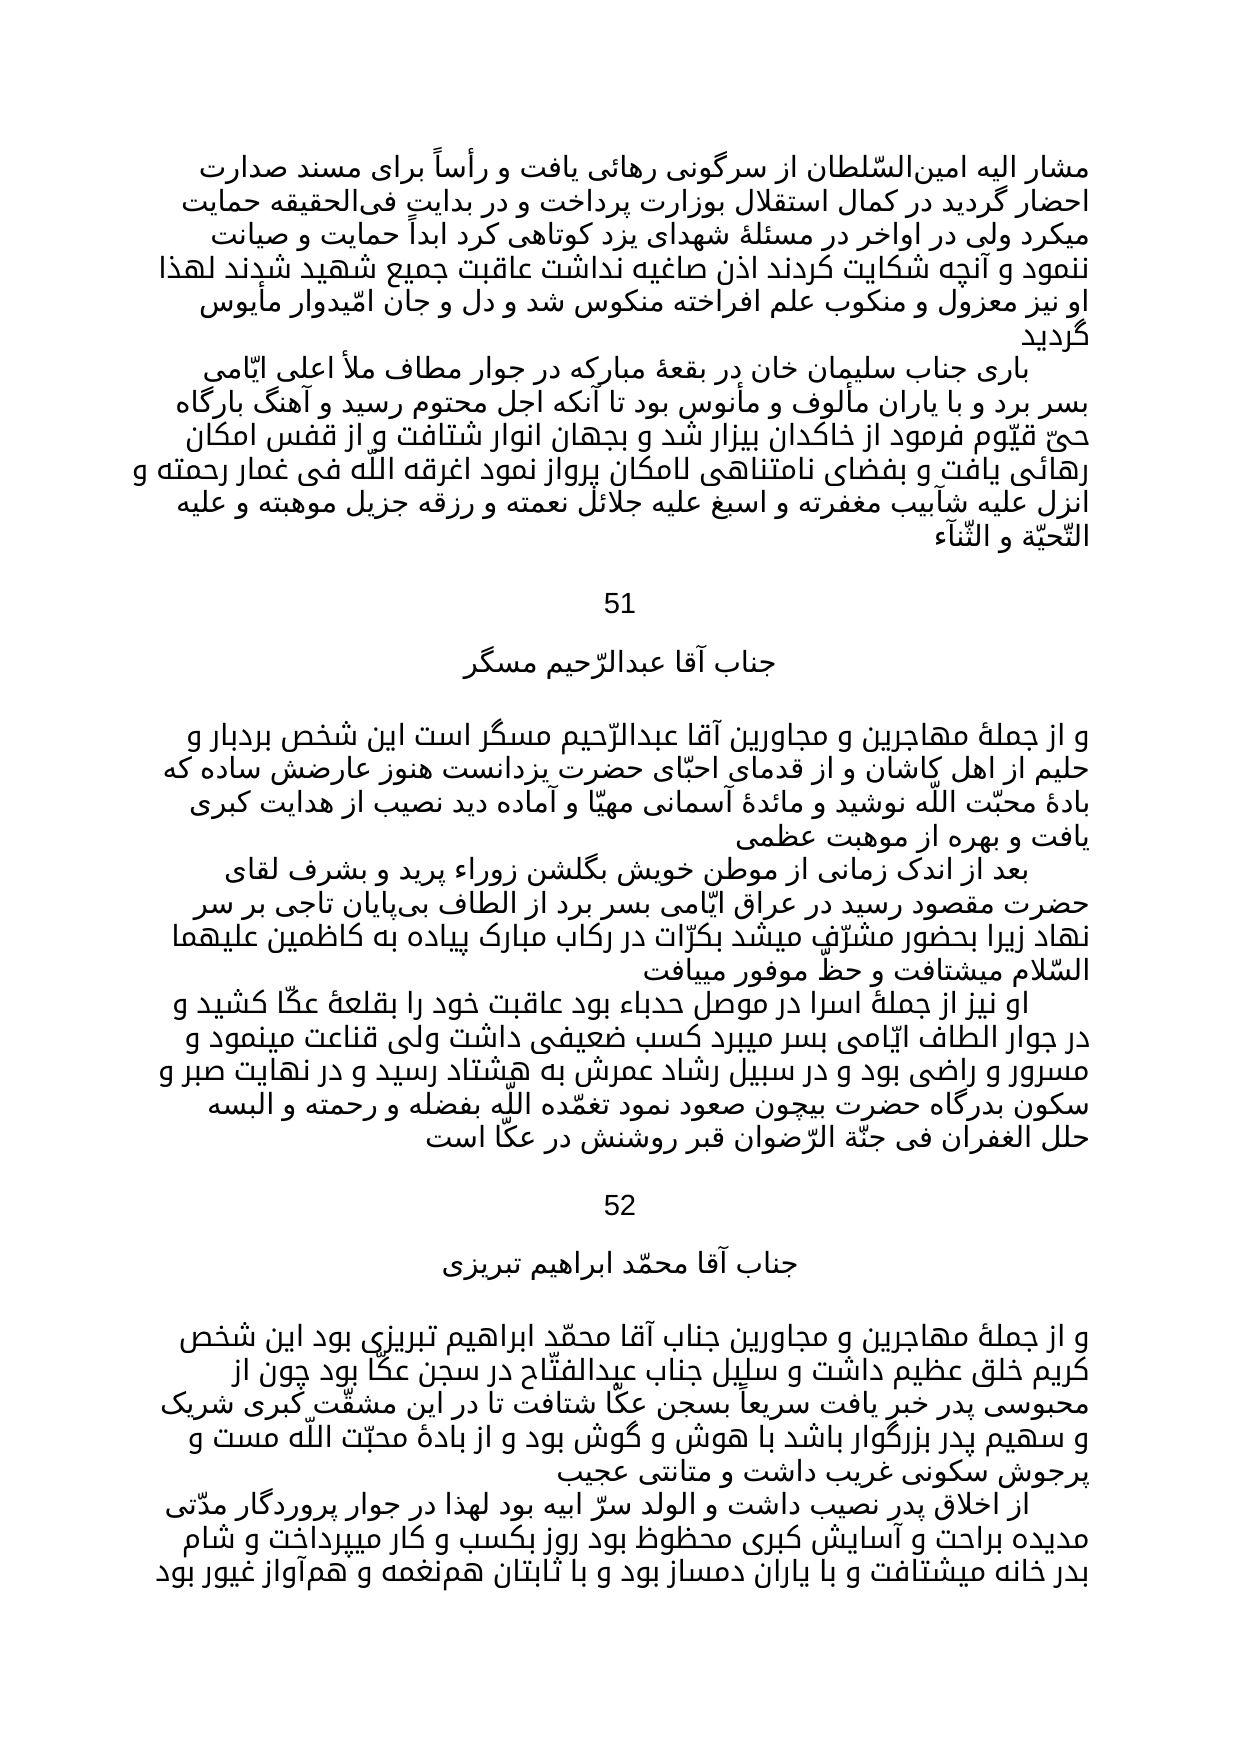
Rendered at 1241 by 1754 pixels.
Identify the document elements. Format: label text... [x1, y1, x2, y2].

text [150, 1487, 1090, 1588]
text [150, 150, 1090, 351]
text او نیز از جملۀ اسرا در موصل حدباء بود عاقبت خود را بقلعۀ عکّا کشید و در جوار الطاف ایّامی بسر میبرد کسب ضعیفی داشت ولی قناعت مینمود و مسرور و راضی بود و در سبیل رشاد عمرش به هشتاد رسید و در نهایت صبر و سکون بدرگاه حضرت بیچون صعود نمود تغمّده اللّه بفضله و رحمته و البسه حلل الغفران فی جنّة الرّضوان قبر روشنش در عکّا است [150, 986, 1090, 1154]
text 52 [150, 1187, 1090, 1221]
text باری جناب سلیمان خان در بقعۀ مبارکه در جوار مطاف ملأ اعلی ایّامی بسر برد و با یاران مألوف و مأنوس بود تا آنکه اجل محتوم رسید و آهنگ بارگاه حیّ قیّوم فرمود از خاکدان بیزار شد و بجهان انوار شتافت و از قفس امکان رهائی یافت و بفضای نامتناهی لامکان پرواز نمود اغرقه اللّه فی غمار رحمته و انزل علیه شآبیب مغفرته و اسبغ علیه جلائل نعمته و رزقه جزیل موهبته و علیه التّحیّة و الثّنآء [150, 351, 1090, 552]
subtitle جناب آقا محمّد ابراهیم تبریزی [150, 1246, 1090, 1279]
text و از جملۀ مهاجرین و مجاورین جناب آقا محمّد ابراهیم تبریزی بود این شخص کریم خلق عظیم داشت و سلیل جناب عبدالفتّاح در سجن عکّا بود چون از محبوسی پدر خبر یافت سریعاً بسجن عکّا شتافت تا در این مشقّت کبری شریک و سهیم پدر بزرگوار باشد با هوش و گوش بود و از بادۀ محبّت اللّه مست و پرجوش سکونی غریب داشت و متانتی عجیب [150, 1319, 1090, 1487]
text 51 [150, 586, 1090, 619]
text و از جملۀ مهاجرین و مجاورین آقا عبدالرّحیم مسگر است این شخص بردبار و حلیم از اهل کاشان و از قدمای احبّای حضرت یزدانست هنوز عارضش ساده که بادۀ محبّت اللّه نوشید و مائدۀ آسمانی مهیّا و آماده دید نصیب از هدایت کبری یافت و بهره از موهبت عظمی [150, 718, 1090, 852]
subtitle جناب آقا عبدالرّحیم مسگر [150, 644, 1090, 678]
text بعد از اندک زمانی از موطن خویش بگلشن زوراء پرید و بشرف لقای حضرت مقصود رسید در عراق ایّامی بسر برد از الطاف بی‌پایان تاجی بر سر نهاد زیرا بحضور مشرّف میشد بکرّات در رکاب مبارک پیاده به کاظمین علیهما السّلام میشتافت و حظّ موفور مییافت [150, 852, 1090, 986]
